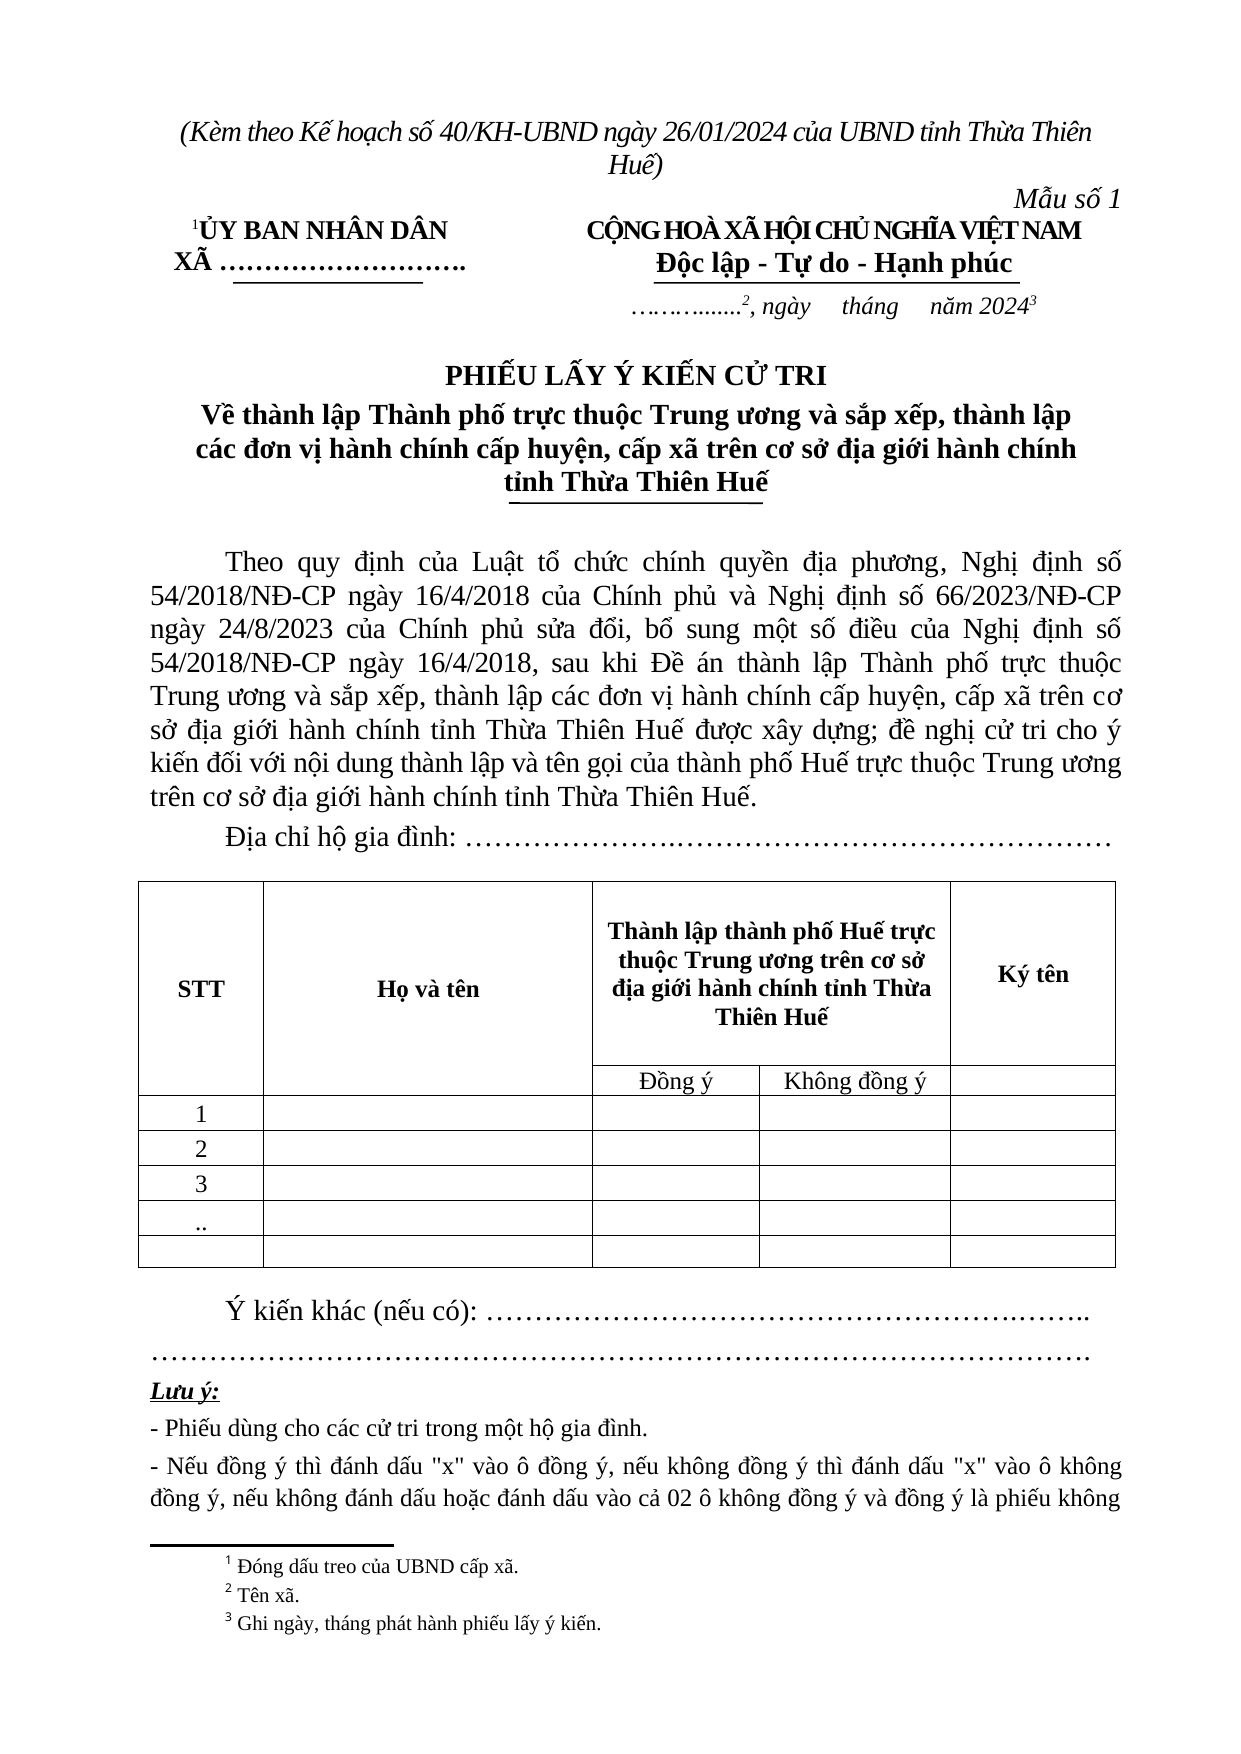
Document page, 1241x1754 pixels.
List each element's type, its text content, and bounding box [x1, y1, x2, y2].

table_cell [760, 1201, 950, 1235]
table_header CỘNG HOÀ XÃ HỘI CHỦ NGHĨA VIỆT NAM Độc lập - Tự do - Hạnh phúc [518, 214, 1150, 279]
table_cell [264, 1166, 592, 1200]
table_cell 1 [139, 1096, 263, 1130]
table_header STT [139, 882, 263, 1095]
table_header ỦY BAN NHÂN DÂN XÃ ………………………. [122, 214, 518, 279]
table_cell [760, 1131, 950, 1165]
table_cell [951, 1131, 1115, 1165]
table_cell [139, 1236, 263, 1267]
text Lưu ý: [150, 1376, 1122, 1404]
table_cell [593, 1096, 759, 1130]
text Mẫu số 1 [150, 181, 1122, 214]
table_cell 3 [139, 1166, 263, 1200]
table_header Ký tên [951, 882, 1115, 1065]
table_cell [951, 1096, 1115, 1130]
table_cell [951, 1236, 1115, 1267]
table_header Họ và tên [264, 882, 592, 1095]
table_cell [264, 1201, 592, 1235]
text Địa chỉ hộ gia đình: ………………….……………………………………… [150, 819, 1122, 852]
table_cell [760, 1096, 950, 1130]
table_cell [951, 1166, 1115, 1200]
text Về thành lập Thành phố trực thuộc Trung ương và sắp xếp, thành lập các đơn vị hành chính cấp huyện, cấp xã trên cơ sở địa giới hành chính tỉnh Thừa Thiên Huế [150, 397, 1122, 498]
table_cell [264, 1131, 592, 1165]
table_cell 2 [139, 1131, 263, 1165]
table_cell [760, 1166, 950, 1200]
table_cell ………......., ngày tháng năm 2024 [518, 279, 1150, 320]
table_cell Đồng ý [593, 1066, 759, 1095]
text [150, 1451, 1122, 1512]
table_cell [264, 1236, 592, 1267]
text ……………………………………………………………………………………. [150, 1333, 1122, 1366]
table_cell [951, 1066, 1115, 1095]
table_header Thành lập thành phố Huế trực thuộc Trung ương trên cơ sở địa giới hành chính tỉnh Thừa Thiên Huế [593, 882, 950, 1065]
text Ý kiến khác (nếu có): ……………………………………………….…….. [150, 1293, 1122, 1326]
text (Kèm theo Kế hoạch số 40/KH-UBND ngày 26/01/2024 của UBND tỉnh Thừa Thiên Huế) [150, 114, 1122, 181]
table_cell .. [139, 1201, 263, 1235]
text PHIẾU LẤY Ý KIẾN CỬ TRI [150, 358, 1122, 391]
text - Phiếu dùng cho các cử tri trong một hộ gia đình. [150, 1413, 1122, 1442]
table_cell [593, 1131, 759, 1165]
table_cell Không đồng ý [760, 1066, 950, 1095]
table_cell [593, 1236, 759, 1267]
table_cell [264, 1096, 592, 1130]
text Theo quy định của Luật tổ chức chính quyền địa phương, Nghị định số 54/2018/NĐ-CP ngày 16/4/2018 của Chính phủ và Nghị định số 66/2023/NĐ-CP ngày 24/8/2023 của Chính phủ sửa đổi, bổ sung một số điều của Nghị định số 54/2018/NĐ-CP ngày 16/4/2018, sau khi Đề án thành lập Thành phố trực thuộc Trung ương và sắp xếp, thành lập các đơn vị hành chính cấp huyện, cấp xã trên cơ sở địa giới hành chính tỉnh Thừa Thiên Huế được xây dựng; đề nghị cử tri cho ý kiến đối với nội dung thành lập và tên gọi của thành phố Huế trực thuộc Trung ương trên cơ sở địa giới hành chính tỉnh Thừa Thiên Huế. [150, 544, 1122, 812]
table_cell [593, 1166, 759, 1200]
table_cell [122, 279, 518, 320]
table_cell [951, 1201, 1115, 1235]
table_cell [760, 1236, 950, 1267]
table_cell [593, 1201, 759, 1235]
